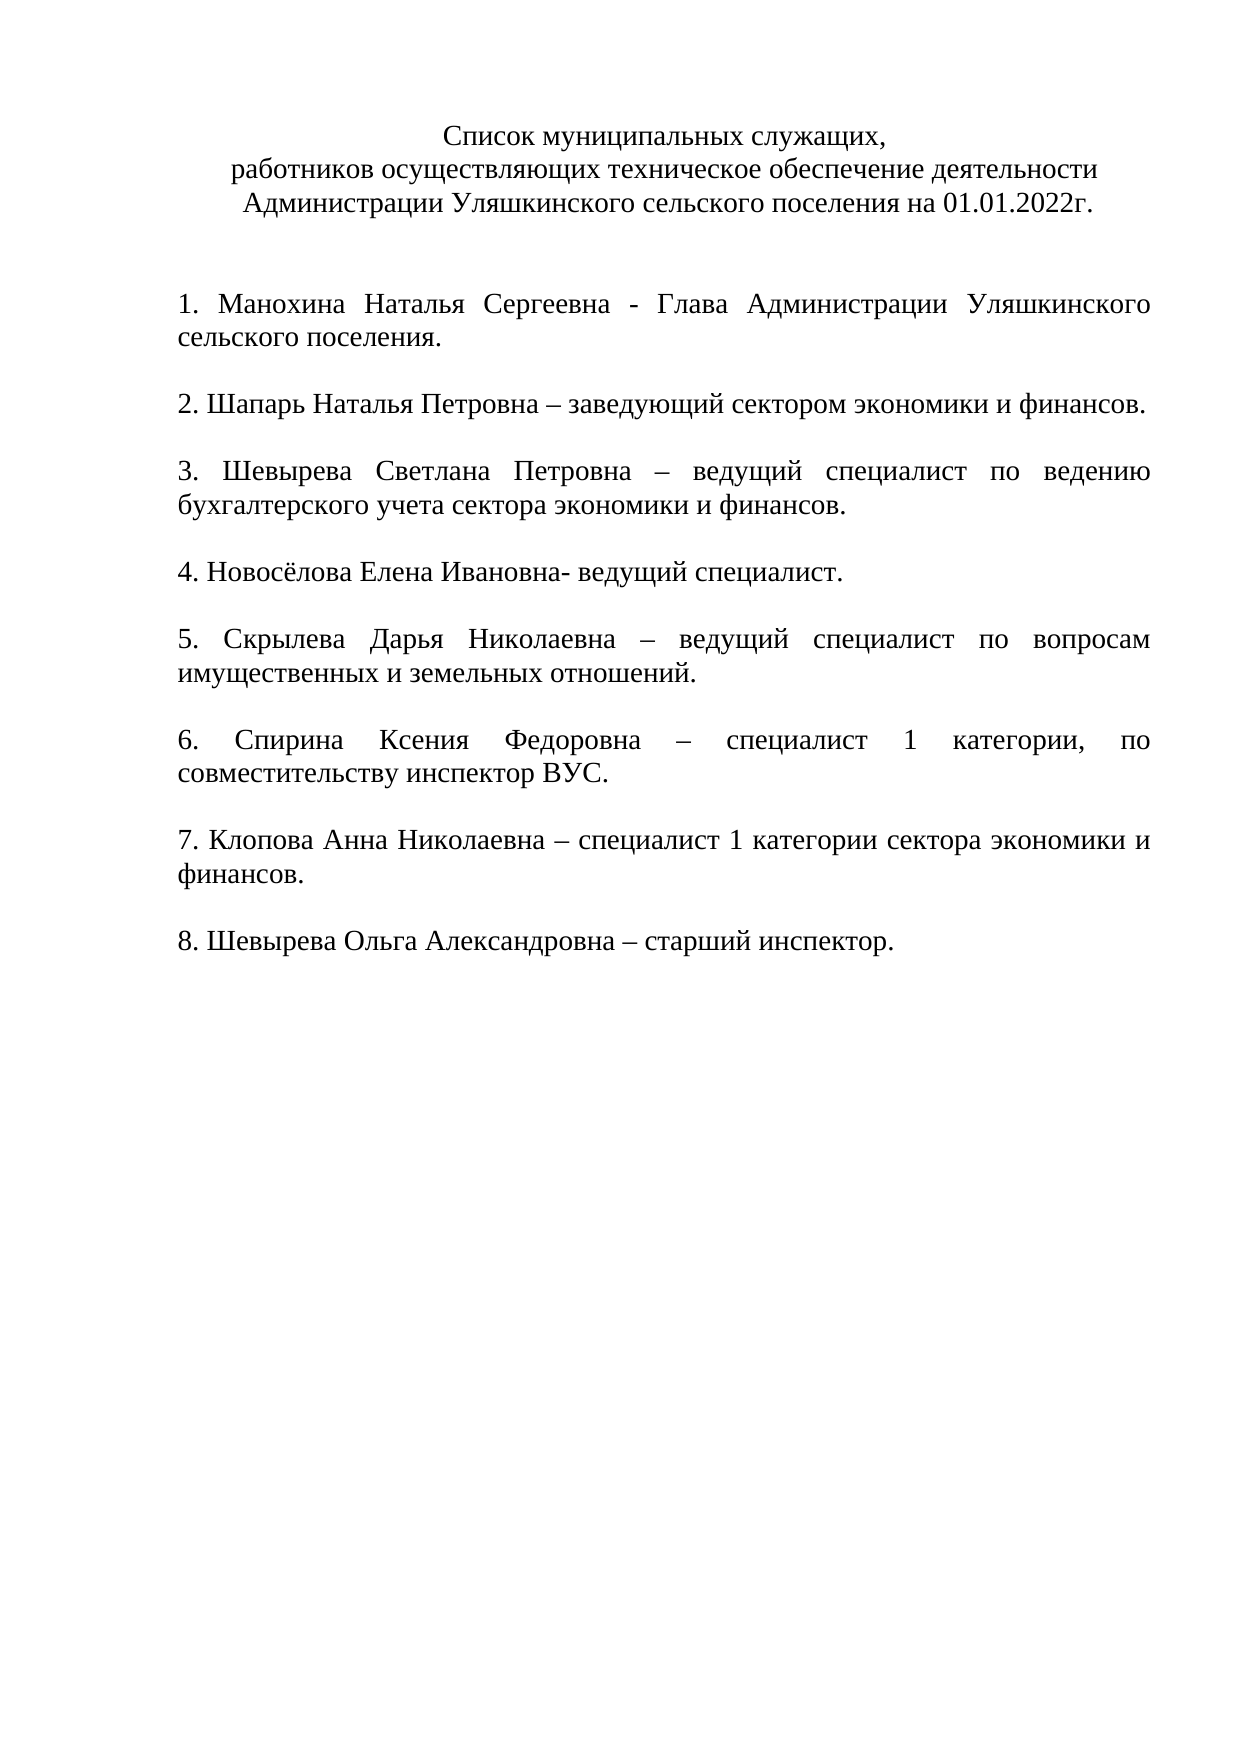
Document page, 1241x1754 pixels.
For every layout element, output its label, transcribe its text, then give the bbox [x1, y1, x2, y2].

text Список муниципальных служащих, [177, 118, 1152, 152]
text 2. Шапарь Наталья Петровна – заведующий сектором экономики и финансов. [177, 386, 1152, 420]
text 5. Скрылева Дарья Николаевна – ведущий специалист по вопросам имущественных и земельных отношений. [177, 621, 1152, 688]
text работников осуществляющих техническое обеспечение деятельности [177, 152, 1152, 185]
text 4. Новосёлова Елена Ивановна- ведущий специалист. [177, 554, 1152, 588]
text 3. Шевырева Светлана Петровна – ведущий специалист по ведению бухгалтерского учета сектора экономики и финансов. [177, 453, 1152, 521]
text 7. Клопова Анна Николаевна – специалист 1 категории сектора экономики и финансов. [177, 822, 1152, 889]
text 8. Шевырева Ольга Александровна – старший инспектор. [177, 923, 1152, 957]
text Администрации Уляшкинского сельского поселения на 01.01.2022г. [177, 185, 1152, 219]
text 1. Манохина Наталья Сергеевна - Глава Администрации Уляшкинского сельского поселения. [177, 286, 1152, 353]
text 6. Спирина Ксения Федоровна – специалист 1 категории, по совместительству инспектор ВУС. [177, 722, 1152, 789]
